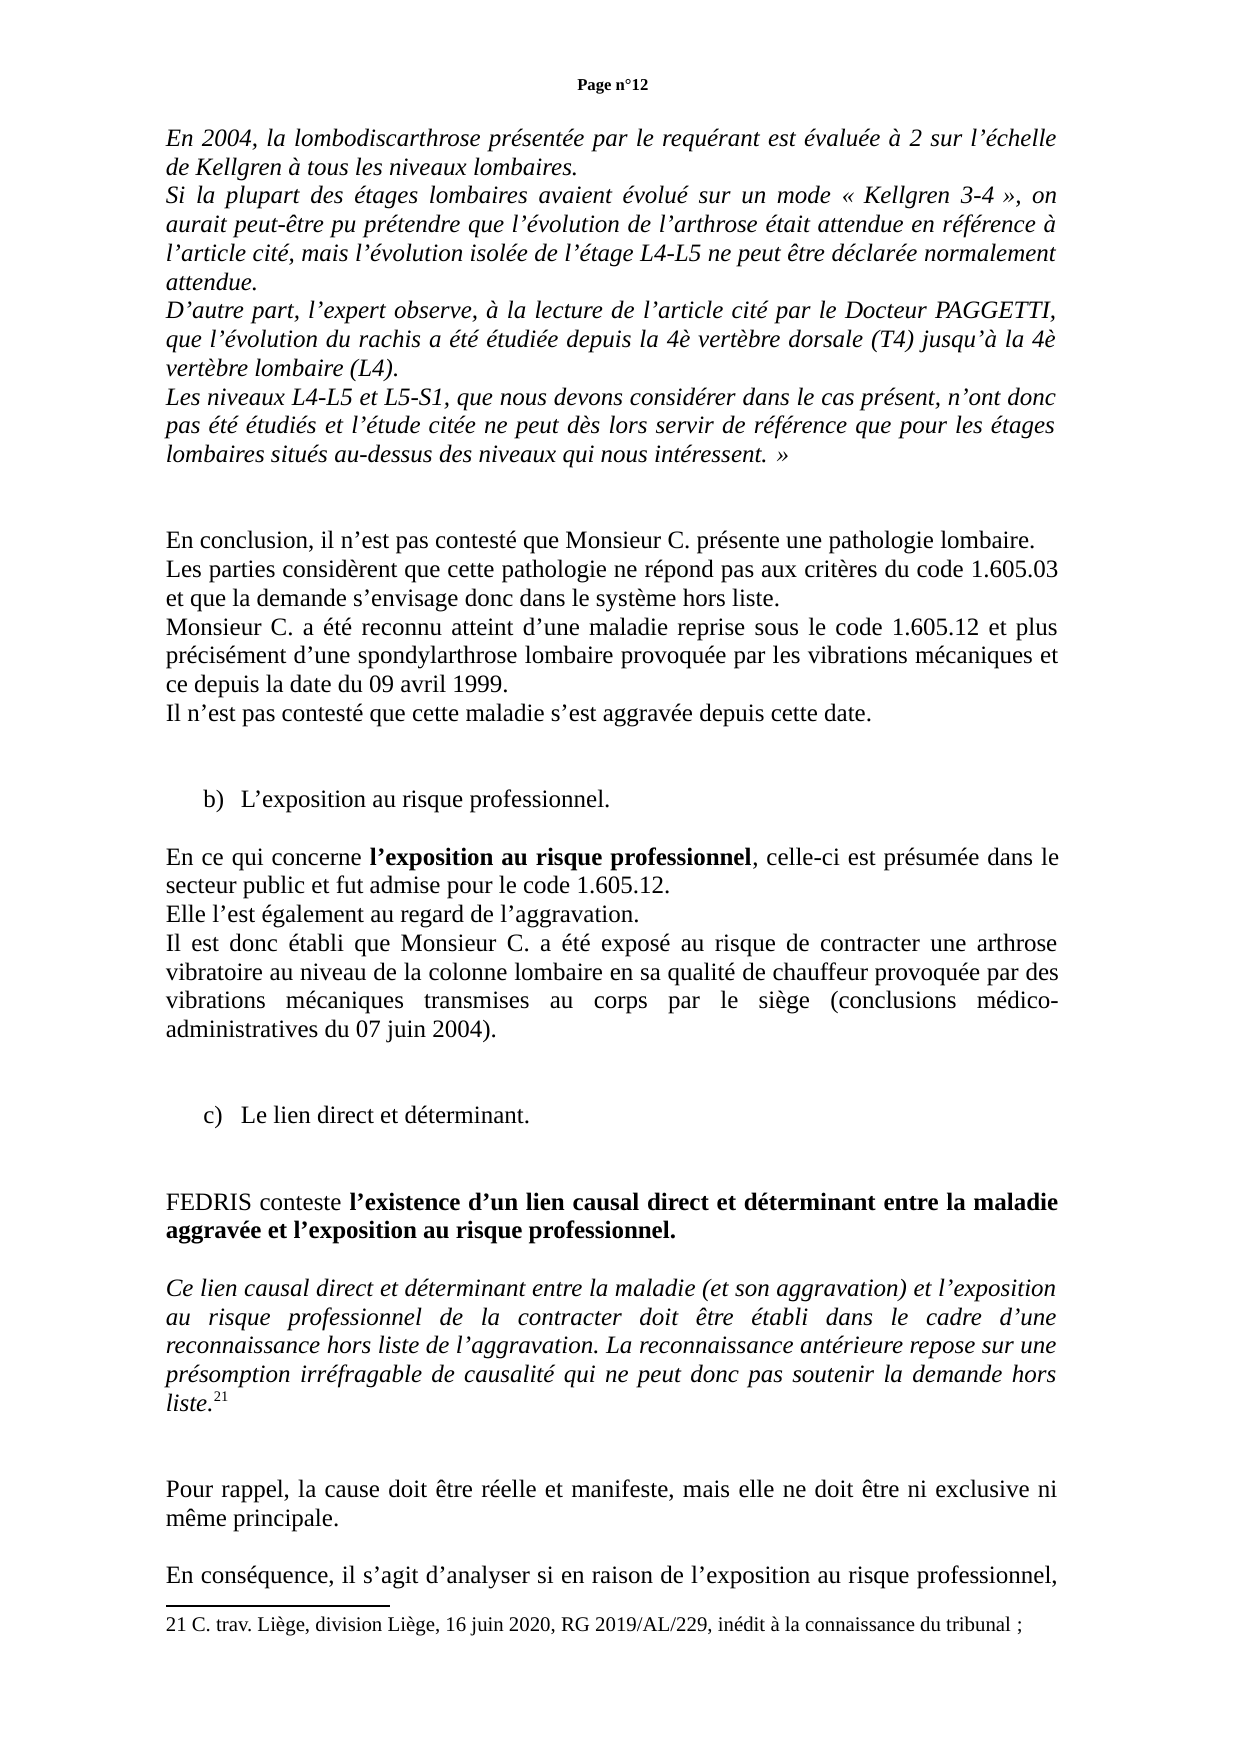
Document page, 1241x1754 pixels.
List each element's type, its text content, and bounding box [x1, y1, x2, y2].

text Pour rappel, la cause doit être réelle et manifeste, mais elle ne doit être ni exclusive ni même principale. [166, 1474, 1059, 1532]
text Les parties considèrent que cette pathologie ne répond pas aux critères du code 1.605.03 et que la demande s’envisage donc dans le système hors liste. [166, 554, 1059, 612]
list Le lien direct et déterminant. [203, 1100, 1059, 1129]
text FEDRIS conteste l’existence d’un lien causal direct et déterminant entre la maladie aggravée et l’exposition au risque professionnel. [166, 1187, 1059, 1244]
text Les niveaux L4-L5 et L5-S1, que nous devons considérer dans le cas présent, n’ont donc pas été étudiés et l’étude citée ne peut dès lors servir de référence que pour les étages lombaires situés au-dessus des niveaux qui nous intéressent. » [166, 382, 1059, 468]
text D’autre part, l’expert observe, à la lecture de l’article cité par le Docteur PAGGETTI, que l’évolution du rachis a été étudiée depuis la 4è vertèbre dorsale (T4) jusqu’à la 4è vertèbre lombaire (L4). [166, 295, 1059, 382]
text Ce lien causal direct et déterminant entre la maladie (et son aggravation) et l’exposition au risque professionnel de la contracter doit être établi dans le cadre d’une reconnaissance hors liste de l’aggravation. La reconnaissance antérieure repose sur une présomption irréfragable de causalité qui ne peut donc pas soutenir la demande hors liste. [166, 1273, 1059, 1417]
text Il est donc établi que Monsieur C. a été exposé au risque de contracter une arthrose vibratoire au niveau de la colonne lombaire en sa qualité de chauffeur provoquée par des vibrations mécaniques transmises au corps par le siège (conclusions médico-administratives du 07 juin 2004). [166, 928, 1059, 1043]
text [166, 1560, 1059, 1589]
text En ce qui concerne l’exposition au risque professionnel, celle-ci est présumée dans le secteur public et fut admise pour le code 1.605.12. [166, 842, 1059, 899]
text Si la plupart des étages lombaires avaient évolué sur un mode « Kellgren 3-4 », on aurait peut-être pu prétendre que l’évolution de l’arthrose était attendue en référence à l’article cité, mais l’évolution isolée de l’étage L4-L5 ne peut être déclarée normalement attendue. [166, 180, 1059, 295]
list L’exposition au risque professionnel. [203, 784, 1059, 813]
text En conclusion, il n’est pas contesté que Monsieur C. présente une pathologie lombaire. [166, 525, 1059, 554]
text Elle l’est également au regard de l’aggravation. [166, 899, 1059, 928]
text Il n’est pas contesté que cette maladie s’est aggravée depuis cette date. [166, 698, 1059, 727]
text En 2004, la lombodiscarthrose présentée par le requérant est évaluée à 2 sur l’échelle de Kellgren à tous les niveaux lombaires. [166, 123, 1059, 180]
text Monsieur C. a été reconnu atteint d’une maladie reprise sous le code 1.605.12 et plus précisément d’une spondylarthrose lombaire provoquée par les vibrations mécaniques et ce depuis la date du 09 avril 1999. [166, 612, 1059, 698]
